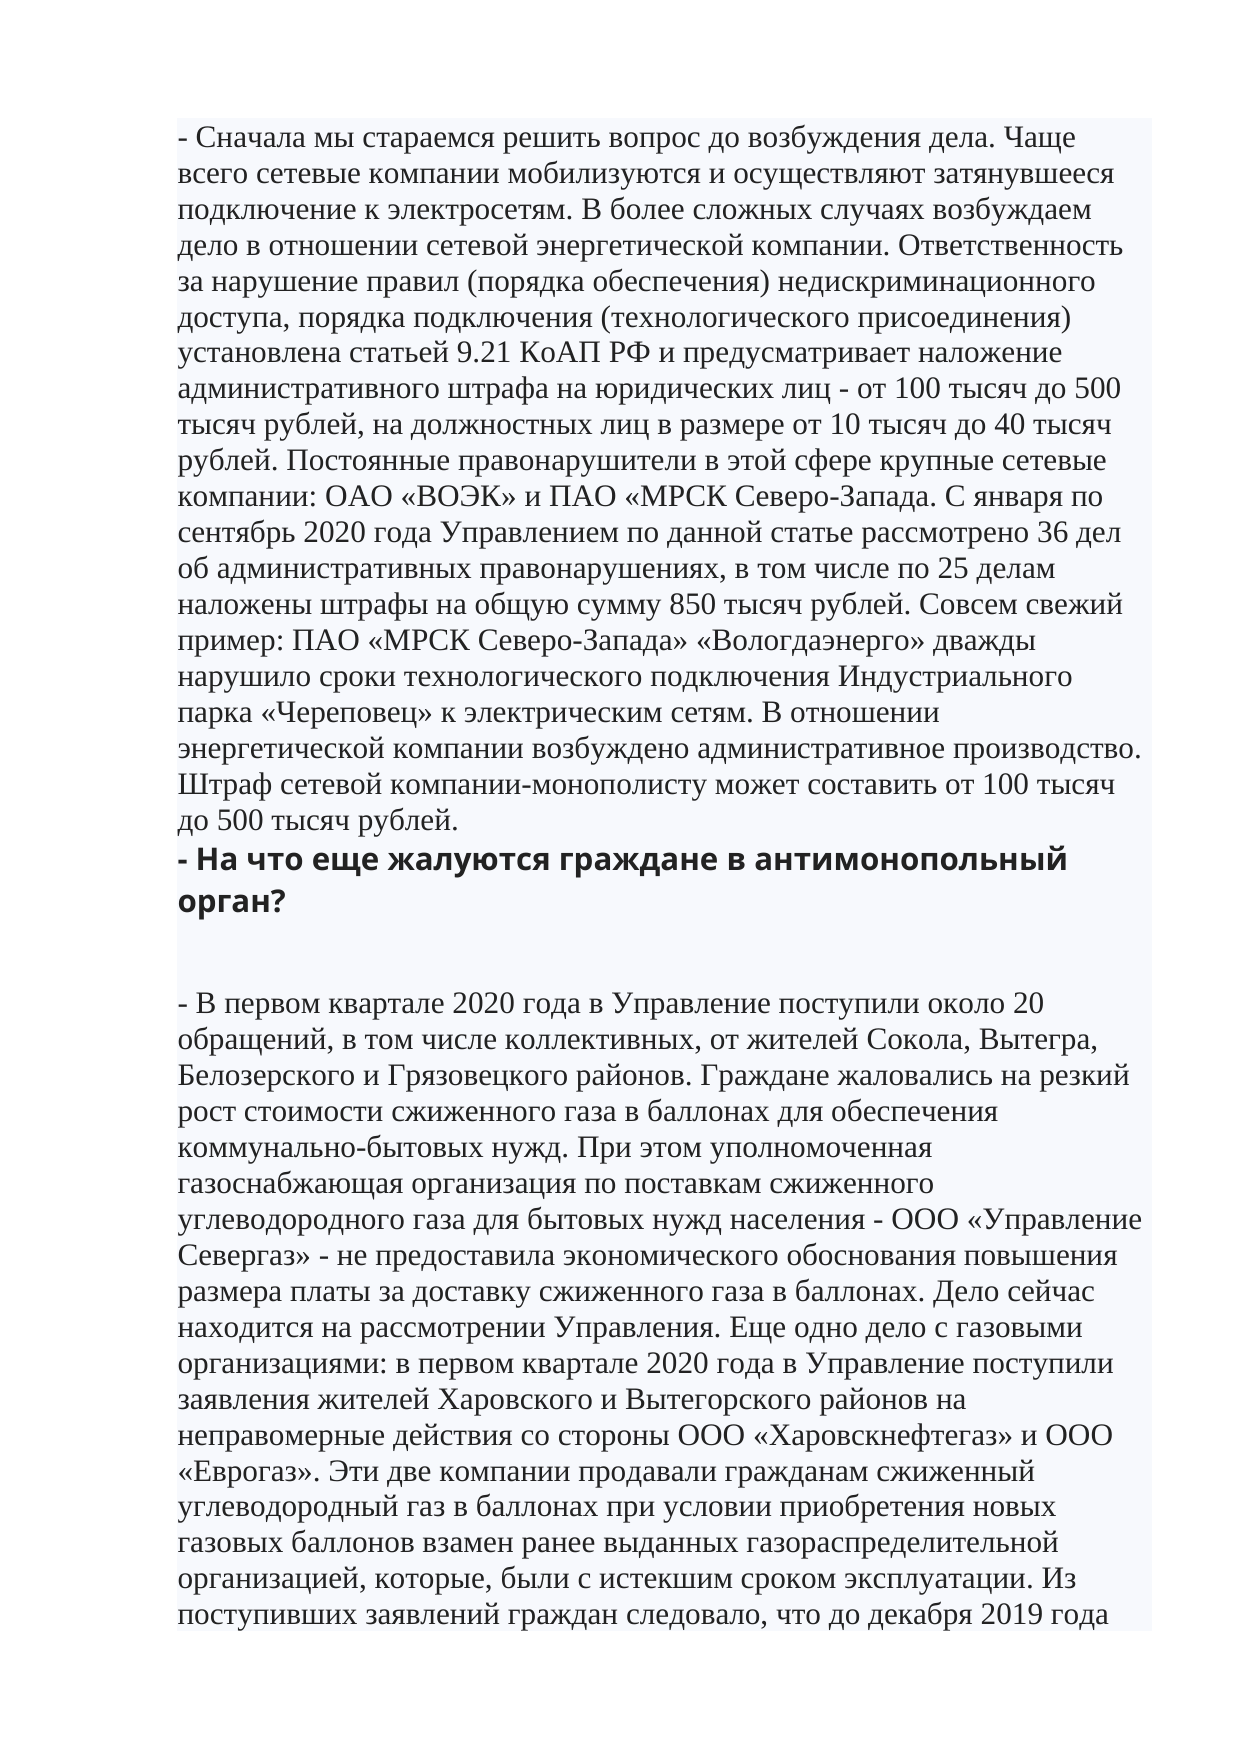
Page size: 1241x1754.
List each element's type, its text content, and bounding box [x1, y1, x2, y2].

text - Сначала мы стараемся решить вопрос до возбуждения дела. Чаще всего сетевые компании мобилизуются и осуществляют затянувшееся подключение к электросетям. В более сложных случаях возбуждаем дело в отношении сетевой энергетической компании. Ответственность за нарушение правил (порядка обеспечения) недискриминационного доступа, порядка подключения (технологического присоединения) установлена статьей 9.21 КоАП РФ и предусматривает наложение административного штрафа на юридических лиц - от 100 тысяч до 500 тысяч рублей, на должностных лиц в размере от 10 тысяч до 40 тысяч рублей. Постоянные правонарушители в этой сфере крупные сетевые компании: ОАО «ВОЭК» и ПАО «МРСК Северо-Запада. С января по сентябрь 2020 года Управлением по данной статье рассмотрено 36 дел об административных правонарушениях, в том числе по 25 делам наложены штрафы на общую сумму 850 тысяч рублей. Совсем свежий пример: ПАО «МРСК Северо-Запада» «Вологдаэнерго» дважды нарушило сроки технологического подключения Индустриального парка «Череповец» к электрическим сетям. В отношении энергетической компании возбуждено административное производство. Штраф сетевой компании-монополисту может составить от 100 тысяч до 500 тысяч рублей. [177, 118, 1152, 837]
text - На что еще жалуются граждане в антимонопольный орган? [177, 837, 1152, 922]
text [177, 984, 1152, 1631]
